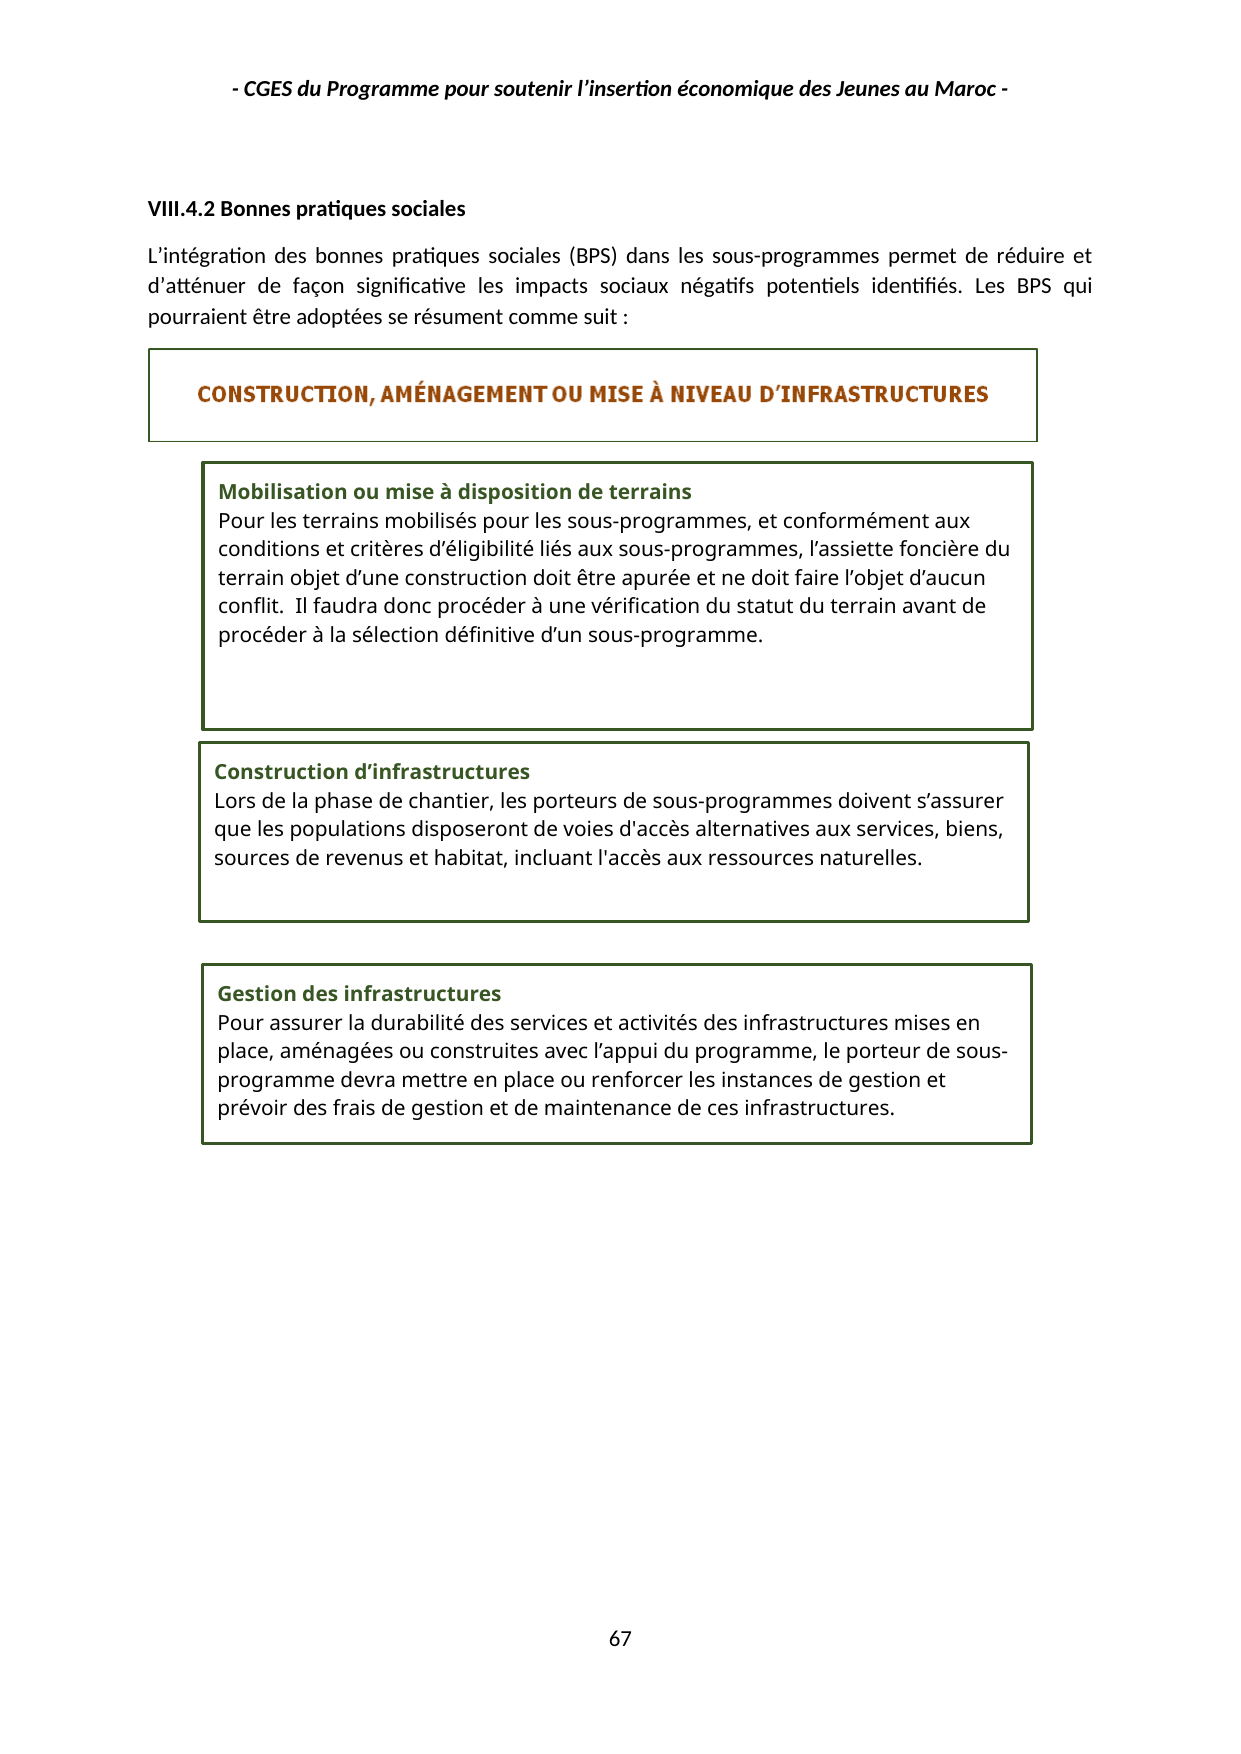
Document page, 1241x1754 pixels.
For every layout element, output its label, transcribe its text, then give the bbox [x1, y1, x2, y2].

text VIII.4.2 Bonnes pratiques sociales [148, 194, 1092, 223]
text L’intégration des bonnes pratiques sociales (BPS) dans les sous-programmes permet de réduire et d’atténuer de façon significative les impacts sociaux négatifs potentiels identifiés. Les BPS qui pourraient être adoptées se résument comme suit : [148, 241, 1092, 330]
picture [147, 348, 1038, 442]
